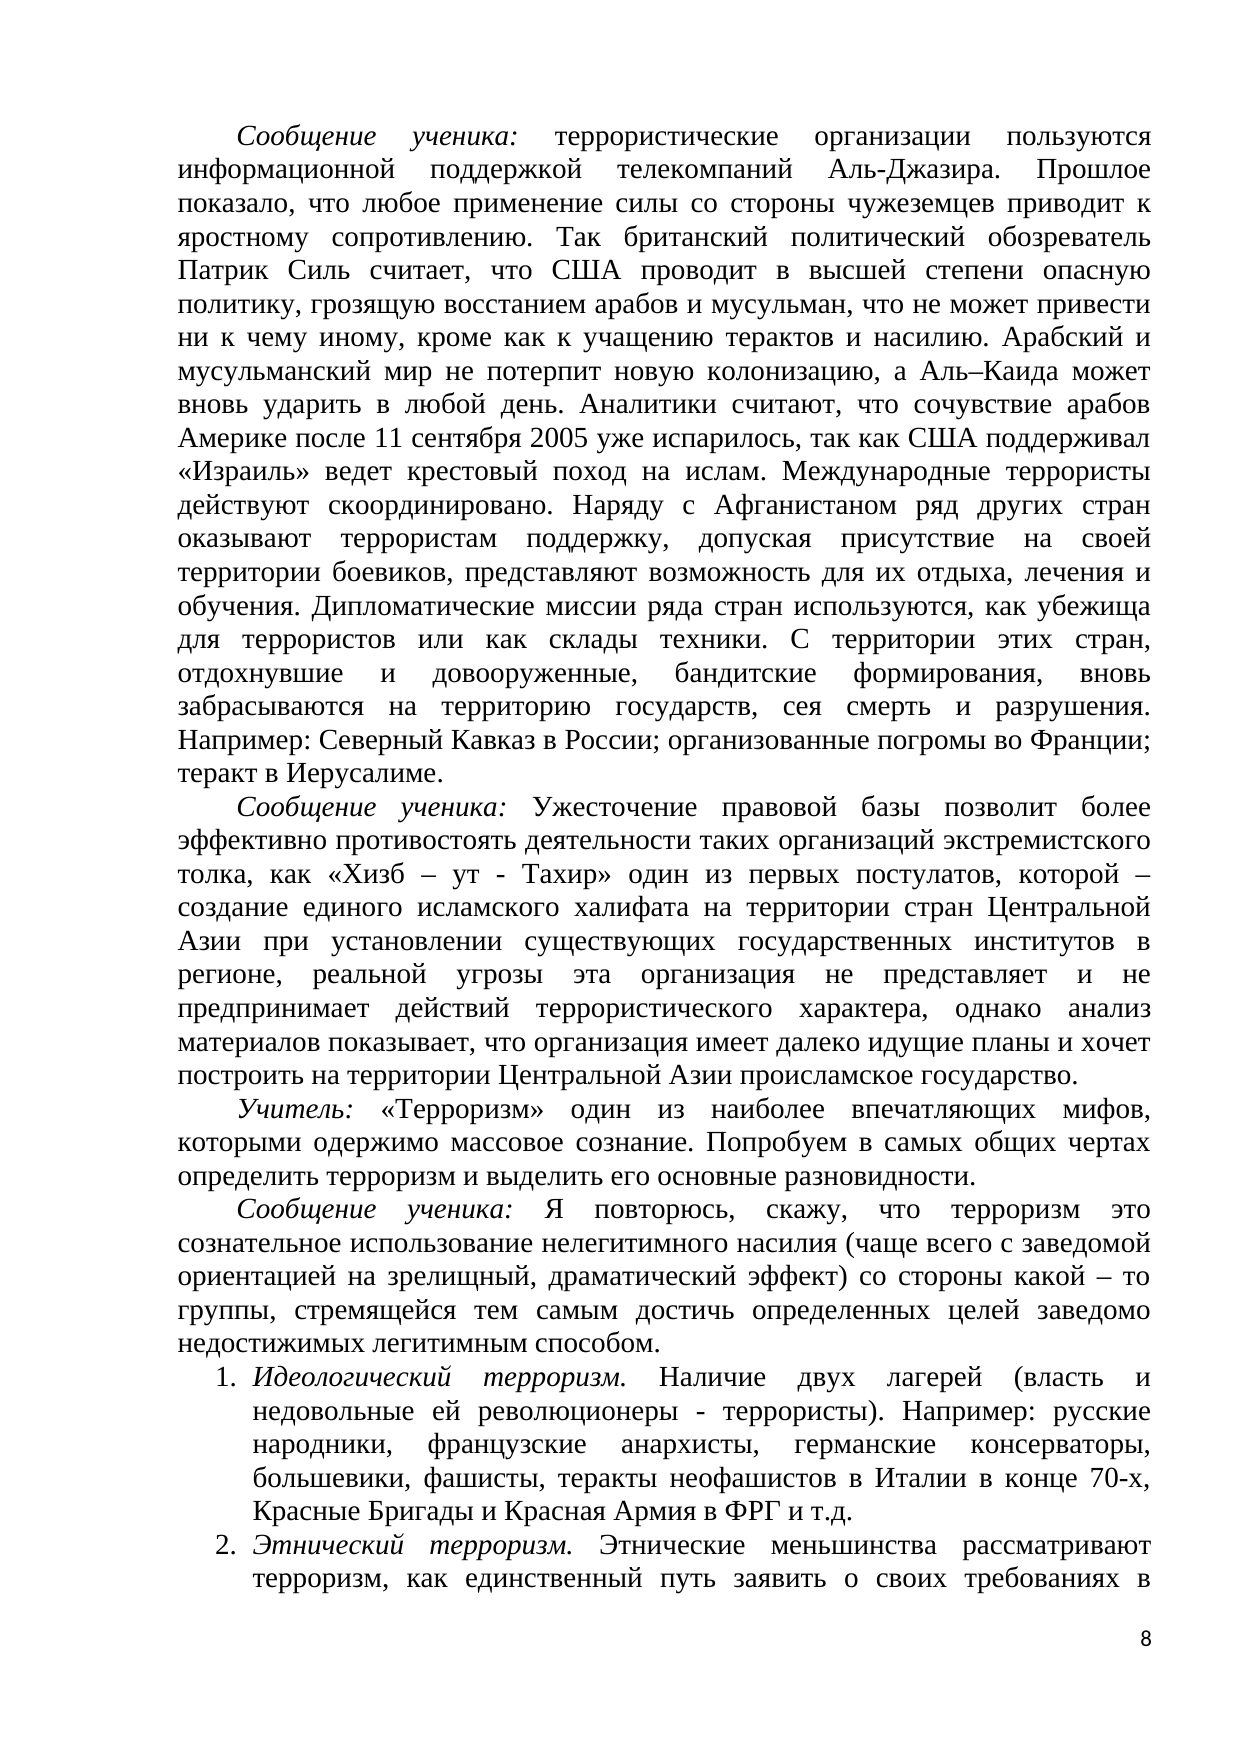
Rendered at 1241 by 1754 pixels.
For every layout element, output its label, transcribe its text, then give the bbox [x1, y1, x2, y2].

text Сообщение ученика: Ужесточение правовой базы позволит более эффективно противостоять деятельности таких организаций экстремистского толка, как «Хизб – ут - Тахир» один из первых постулатов, которой – создание единого исламского халифата на территории стран Центральной Азии при установлении существующих государственных институтов в регионе, реальной угрозы эта организация не представляет и не предпринимает действий террористического характера, однако анализ материалов показывает, что организация имеет далеко идущие планы и хочет построить на территории Центральной Азии происламское государство. [177, 789, 1152, 1091]
list Идеологический терроризм. Наличие двух лагерей (власть и недовольные ей революционеры - террористы). Например: русские народники, французские анархисты, германские консерваторы, большевики, фашисты, теракты неофашистов в Италии в конце 70-х, Красные Бригады и Красная Армия в ФРГ и т.д. [215, 1359, 1152, 1527]
text Учитель: «Терроризм» один из наиболее впечатляющих мифов, которыми одержимо массовое сознание. Попробуем в самых общих чертах определить терроризм и выделить его основные разновидности. [177, 1091, 1152, 1191]
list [215, 1527, 1152, 1594]
text Сообщение ученика: Я повторюсь, скажу, что терроризм это сознательное использование нелегитимного насилия (чаще всего с заведомой ориентацией на зрелищный, драматический эффект) со стороны какой – то группы, стремящейся тем самым достичь определенных целей заведомо недостижимых легитимным способом. [177, 1191, 1152, 1359]
text Сообщение ученика: террористические организации пользуются информационной поддержкой телекомпаний Аль-Джазира. Прошлое показало, что любое применение силы со стороны чужеземцев приводит к яростному сопротивлению. Так британский политический обозреватель Патрик Силь считает, что США проводит в высшей степени опасную политику, грозящую восстанием арабов и мусульман, что не может привести ни к чему иному, кроме как к учащению терактов и насилию. Арабский и мусульманский мир не потерпит новую колонизацию, а Аль–Каида может вновь ударить в любой день. Аналитики считают, что сочувствие арабов Америке после 11 сентября 2005 уже испарилось, так как США поддерживал «Израиль» ведет крестовый поход на ислам. Международные террористы действуют скоординировано. Наряду с Афганистаном ряд других стран оказывают террористам поддержку, допуская присутствие на своей территории боевиков, представляют возможность для их отдыха, лечения и обучения. Дипломатические миссии ряда стран используются, как убежища для террористов или как склады техники. С территории этих стран, отдохнувшие и довооруженные, бандитские формирования, вновь забрасываются на территорию государств, сея смерть и разрушения. Например: Северный Кавказ в России; организованные погромы во Франции; теракт в Иерусалиме. [177, 118, 1152, 789]
